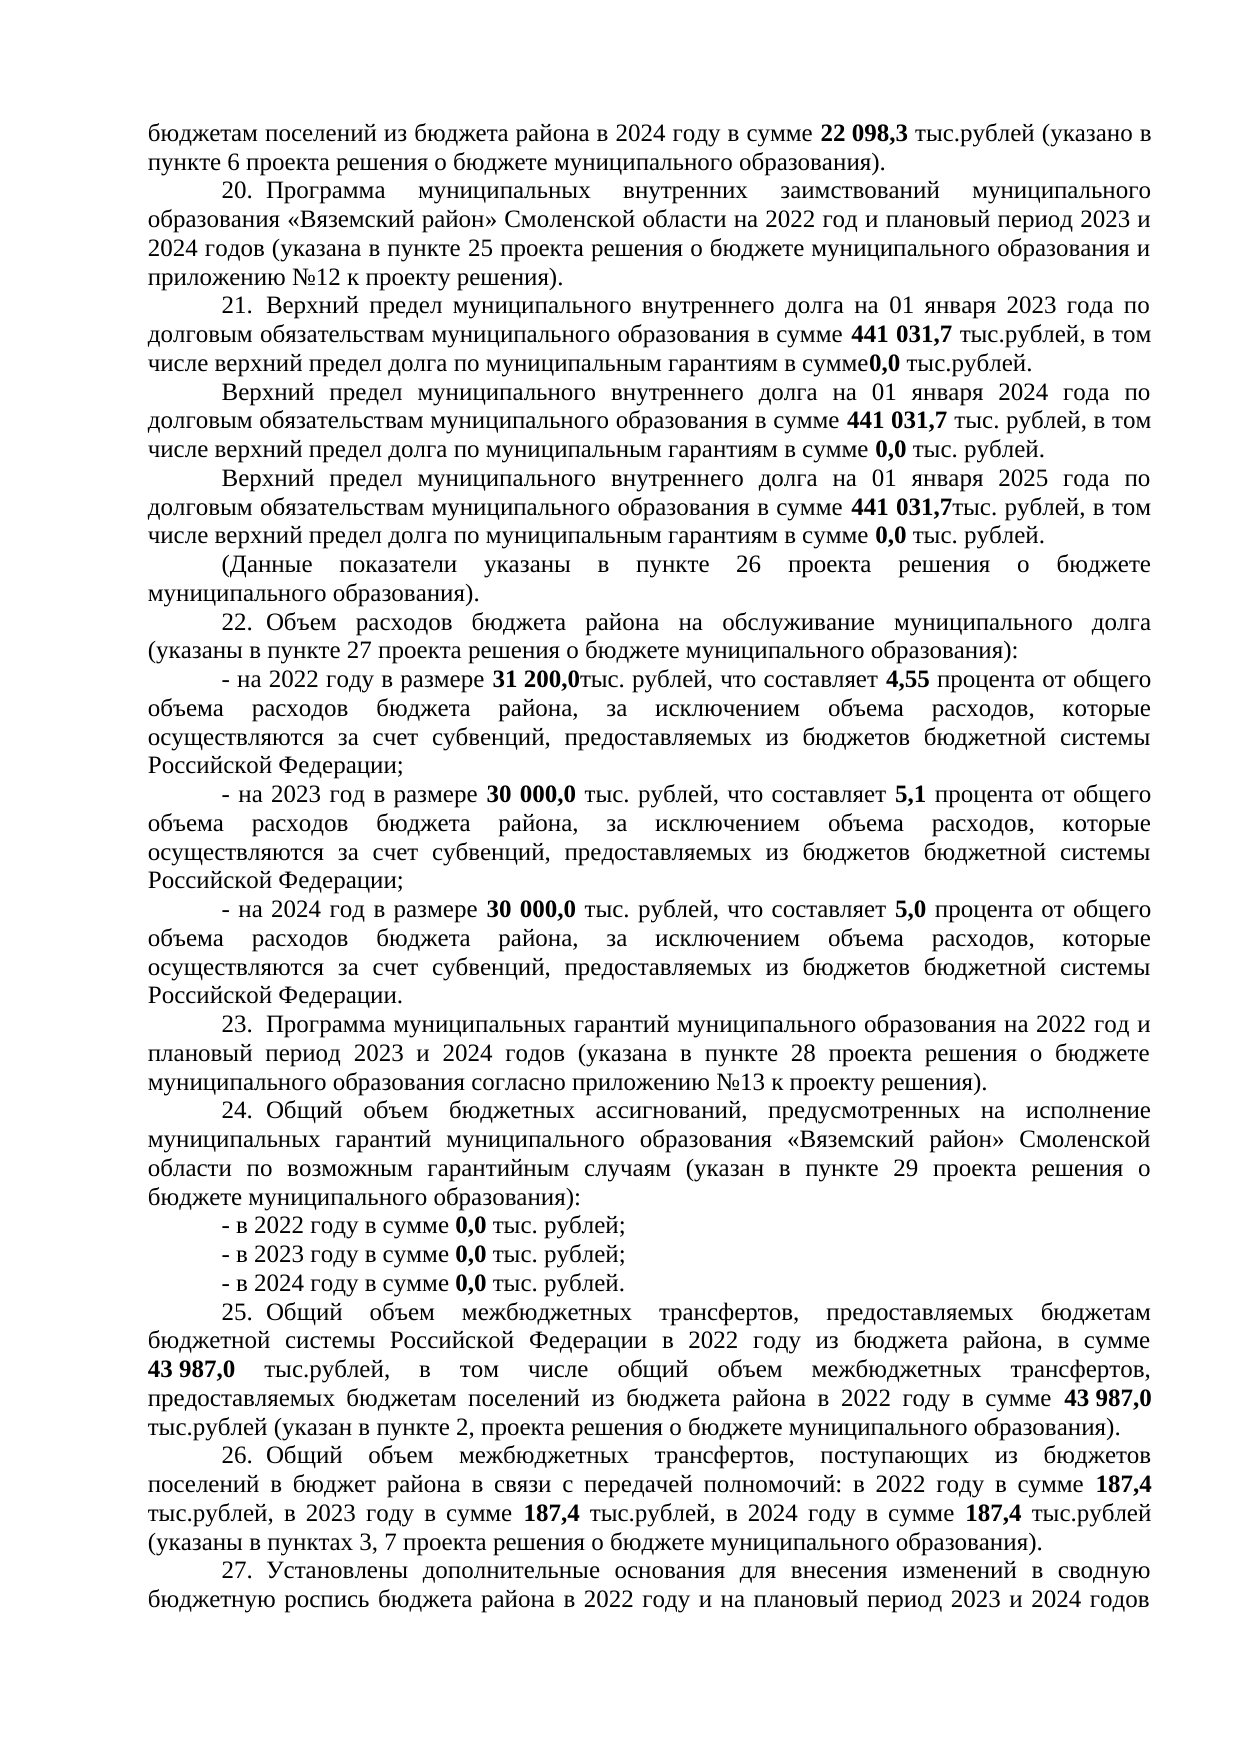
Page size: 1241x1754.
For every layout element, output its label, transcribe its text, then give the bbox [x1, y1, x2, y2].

list Объем расходов бюджета района на обслуживание муниципального долга (указаны в пункте 27 проекта решения о бюджете муниципального образования): [148, 607, 1152, 664]
text (Данные показатели указаны в пункте 26 проекта решения о бюджете муниципального образования). [148, 549, 1152, 607]
list Общий объем бюджетных ассигнований, предусмотренных на исполнение муниципальных гарантий муниципального образования «Вяземский район» Смоленской области по возможным гарантийным случаям (указан в пункте 29 проекта решения о бюджете муниципального образования): [148, 1096, 1152, 1211]
text - в 2022 году в сумме 0,0 тыс. рублей; [148, 1211, 1152, 1239]
text - на 2022 году в размере 31 200,0тыс. рублей, что составляет 4,55 процента от общего объема расходов бюджета района, за исключением объема расходов, которые осуществляются за счет субвенций, предоставляемых из бюджетов бюджетной системы Российской Федерации; [148, 664, 1152, 779]
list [148, 118, 1152, 176]
list Программа муниципальных внутренних заимствований муниципального образования «Вяземский район» Смоленской области на 2022 год и плановый период 2023 и 2024 годов (указана в пункте 25 проекта решения о бюджете муниципального образования и приложению №12 к проекту решения). [148, 176, 1152, 291]
list Общий объем межбюджетных трансфертов, поступающих из бюджетов поселений в бюджет района в связи с передачей полномочий: в 2022 году в сумме 187,4 тыс.рублей, в 2023 году в сумме 187,4 тыс.рублей, в 2024 году в сумме 187,4 тыс.рублей (указаны в пунктах 3, 7 проекта решения о бюджете муниципального образования). [148, 1441, 1152, 1556]
text - на 2023 год в размере 30 000,0 тыс. рублей, что составляет 5,1 процента от общего объема расходов бюджета района, за исключением объема расходов, которые осуществляются за счет субвенций, предоставляемых из бюджетов бюджетной системы Российской Федерации; [148, 779, 1152, 894]
text - в 2023 году в сумме 0,0 тыс. рублей; [148, 1239, 1152, 1268]
text - в 2024 году в сумме 0,0 тыс. рублей. [148, 1268, 1152, 1297]
text Верхний предел муниципального внутреннего долга на 01 января 2025 года по долговым обязательствам муниципального образования в сумме 441 031,7тыс. рублей, в том числе верхний предел долга по муниципальным гарантиям в сумме 0,0 тыс. рублей. [148, 463, 1152, 549]
list Общий объем межбюджетных трансфертов, предоставляемых бюджетам бюджетной системы Российской Федерации в 2022 году из бюджета района, в сумме 43 987,0 тыс.рублей, в том числе общий объем межбюджетных трансфертов, предоставляемых бюджетам поселений из бюджета района в 2022 году в сумме 43 987,0 тыс.рублей (указан в пункте 2, проекта решения о бюджете муниципального образования). [148, 1297, 1152, 1441]
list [148, 1556, 1152, 1613]
text - на 2024 год в размере 30 000,0 тыс. рублей, что составляет 5,0 процента от общего объема расходов бюджета района, за исключением объема расходов, которые осуществляются за счет субвенций, предоставляемых из бюджетов бюджетной системы Российской Федерации. [148, 894, 1152, 1009]
text Верхний предел муниципального внутреннего долга на 01 января 2024 года по долговым обязательствам муниципального образования в сумме 441 031,7 тыс. рублей, в том числе верхний предел долга по муниципальным гарантиям в сумме 0,0 тыс. рублей. [148, 377, 1152, 463]
list Программа муниципальных гарантий муниципального образования на 2022 год и плановый период 2023 и 2024 годов (указана в пункте 28 проекта решения о бюджете муниципального образования согласно приложению №13 к проекту решения). [148, 1009, 1152, 1096]
list Верхний предел муниципального внутреннего долга на 01 января 2023 года по долговым обязательствам муниципального образования в сумме 441 031,7 тыс.рублей, в том числе верхний предел долга по муниципальным гарантиям в сумме0,0 тыс.рублей. [148, 291, 1152, 377]
